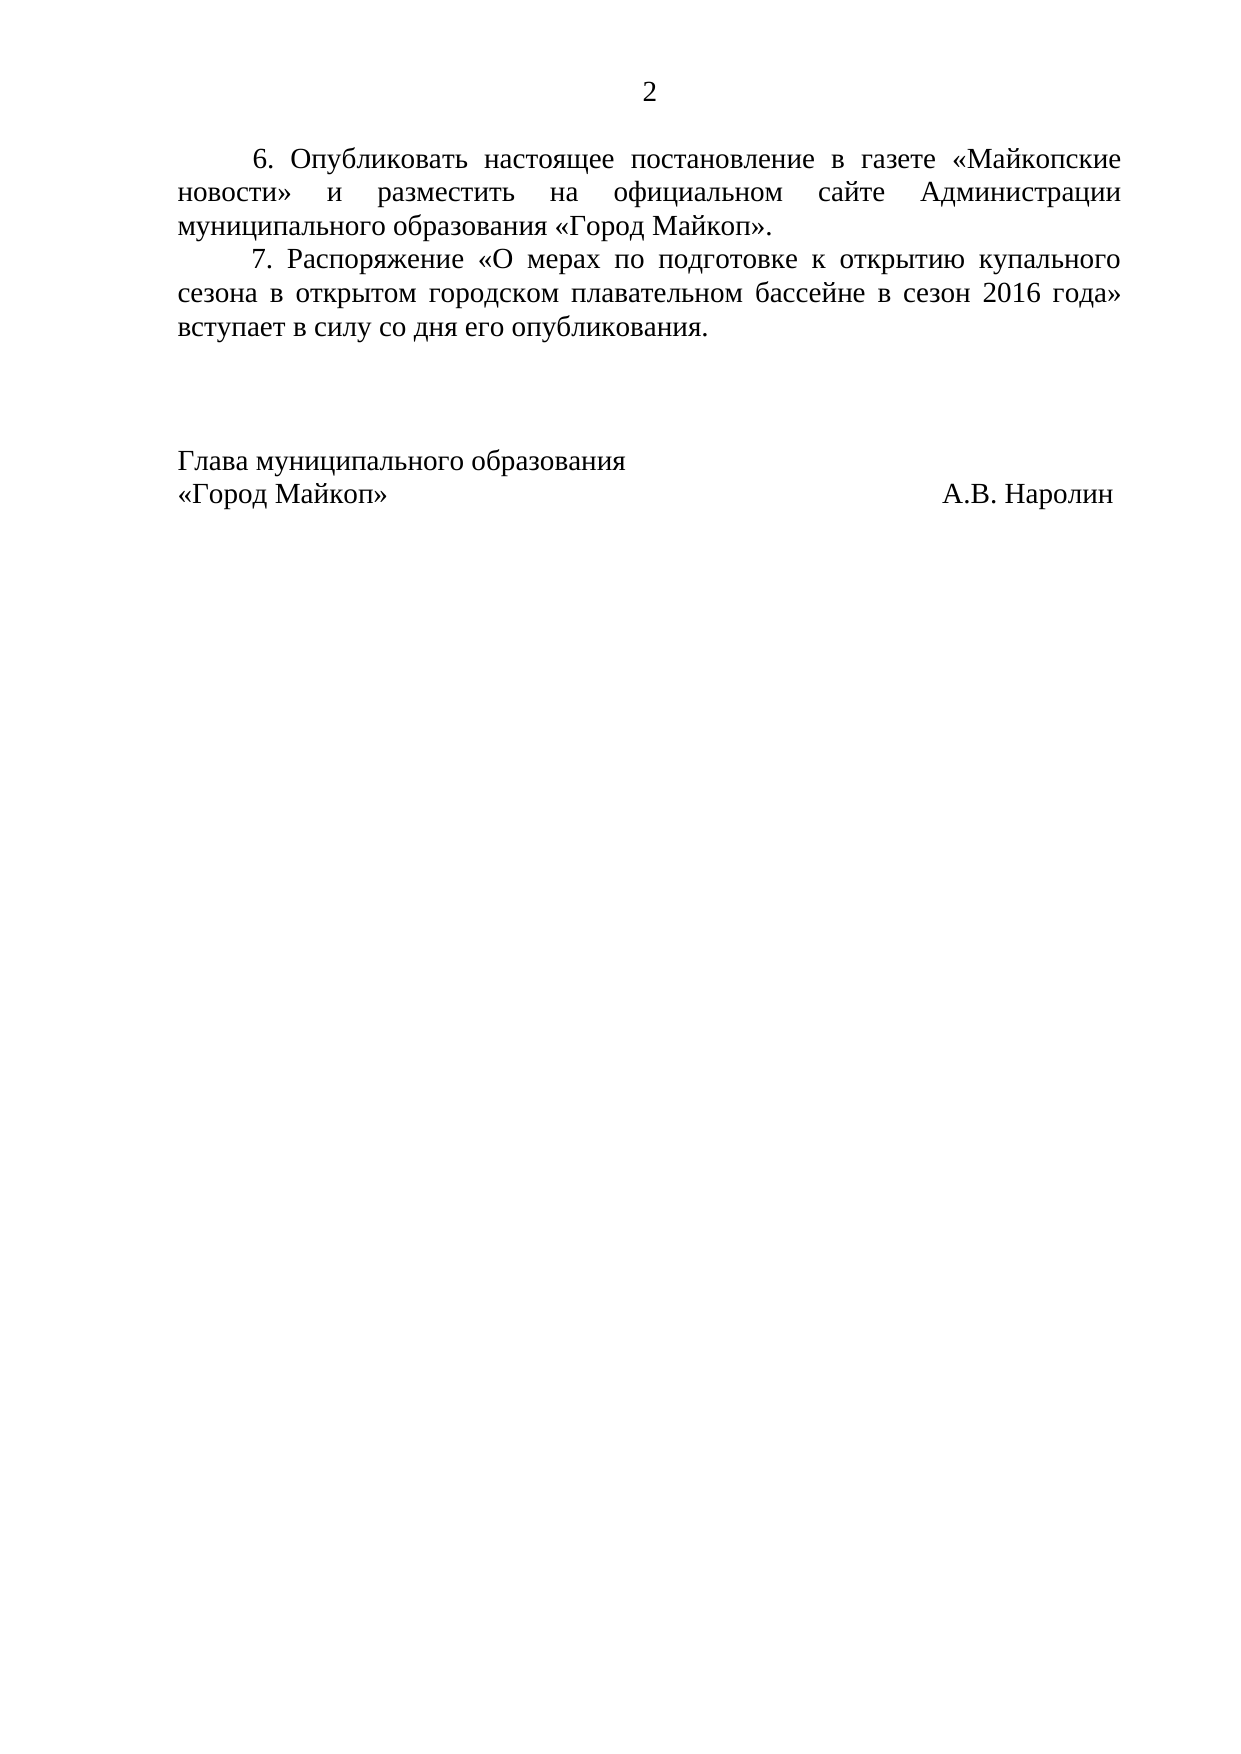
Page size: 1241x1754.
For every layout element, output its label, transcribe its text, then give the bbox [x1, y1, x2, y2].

text Глава муниципального образования [177, 443, 1122, 476]
text 7. Распоряжение «О мерах по подготовке к открытию купального сезона в открытом городском плавательном бассейне в сезон 2016 года» вступает в силу со дня его опубликования. [177, 242, 1122, 342]
text 6. Опубликовать настоящее постановление в газете «Майкопские новости» и разместить на официальном сайте Администрации муниципального образования «Город Майкоп». [177, 141, 1122, 242]
text «Город Майкоп» А.В. Наролин [177, 476, 1122, 510]
